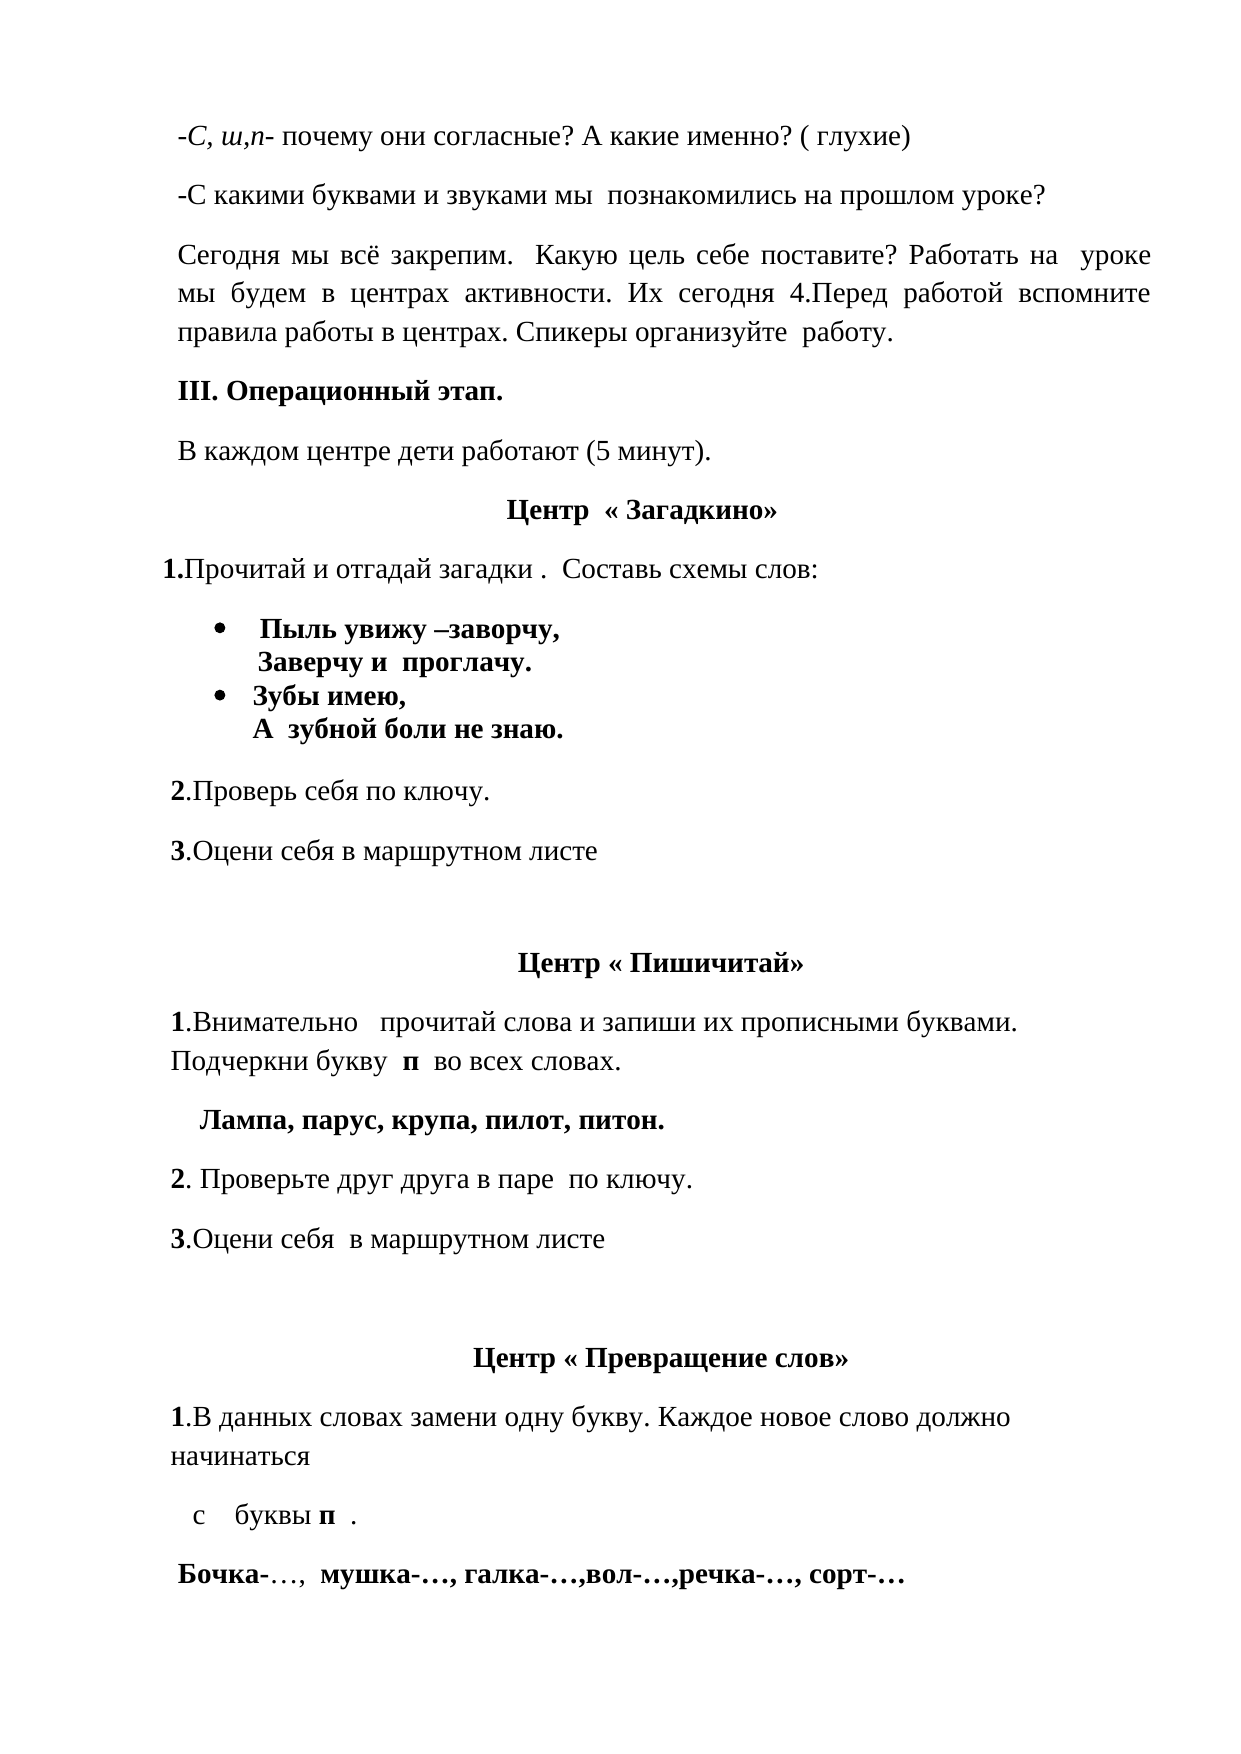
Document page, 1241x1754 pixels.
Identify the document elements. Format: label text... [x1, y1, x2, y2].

text Центр « Превращение слов» [170, 1340, 1152, 1373]
text А зубной боли не знаю. [252, 712, 1152, 745]
text Лампа, парус, крупа, пилот, питон. [170, 1102, 1152, 1136]
list Пыль увижу –заворчу, [215, 611, 1152, 644]
text III. Операционный этап. [177, 373, 1152, 407]
text В каждом центре дети работают (5 минут). [177, 433, 1152, 466]
text Центр « Пишичитай» [170, 945, 1152, 978]
text Заверчу и проглачу. [177, 644, 1152, 678]
text 1.Прочитай и отгадай загадки . Составь схемы слов: [133, 551, 1152, 585]
text 1.Внимательно прочитай слова и запиши их прописными буквами. Подчеркни букву п во всех словах. [170, 1004, 1152, 1076]
list Зубы имею, [215, 678, 1152, 712]
text -С какими буквами и звуками мы познакомились на прошлом уроке? [177, 177, 1152, 211]
text Сегодня мы всё закрепим. Какую цель себе поставите? Работать на уроке мы будем в центрах активности. Их сегодня 4.Перед работой вспомните правила работы в центрах. Спикеры организуйте работу. [177, 237, 1152, 347]
text с буквы п . [170, 1497, 1152, 1531]
text 3.Оцени себя в маршрутном листе [170, 1221, 1152, 1254]
text Центр « Загадкино» [133, 492, 1152, 526]
text -С, ш,п- почему они согласные? А какие именно? ( глухие) [177, 118, 1152, 152]
text 2. Проверьте друг друга в паре по ключу. [170, 1162, 1152, 1195]
text 3.Оцени себя в маршрутном листе [170, 833, 1152, 866]
text 1.В данных словах замени одну букву. Каждое новое слово должно начинаться [170, 1399, 1152, 1471]
text Бочка-…, мушка-…, галка-…,вол-…,речка-…, сорт-… [170, 1556, 1152, 1590]
text 2.Проверь себя по ключу. [170, 773, 1152, 807]
